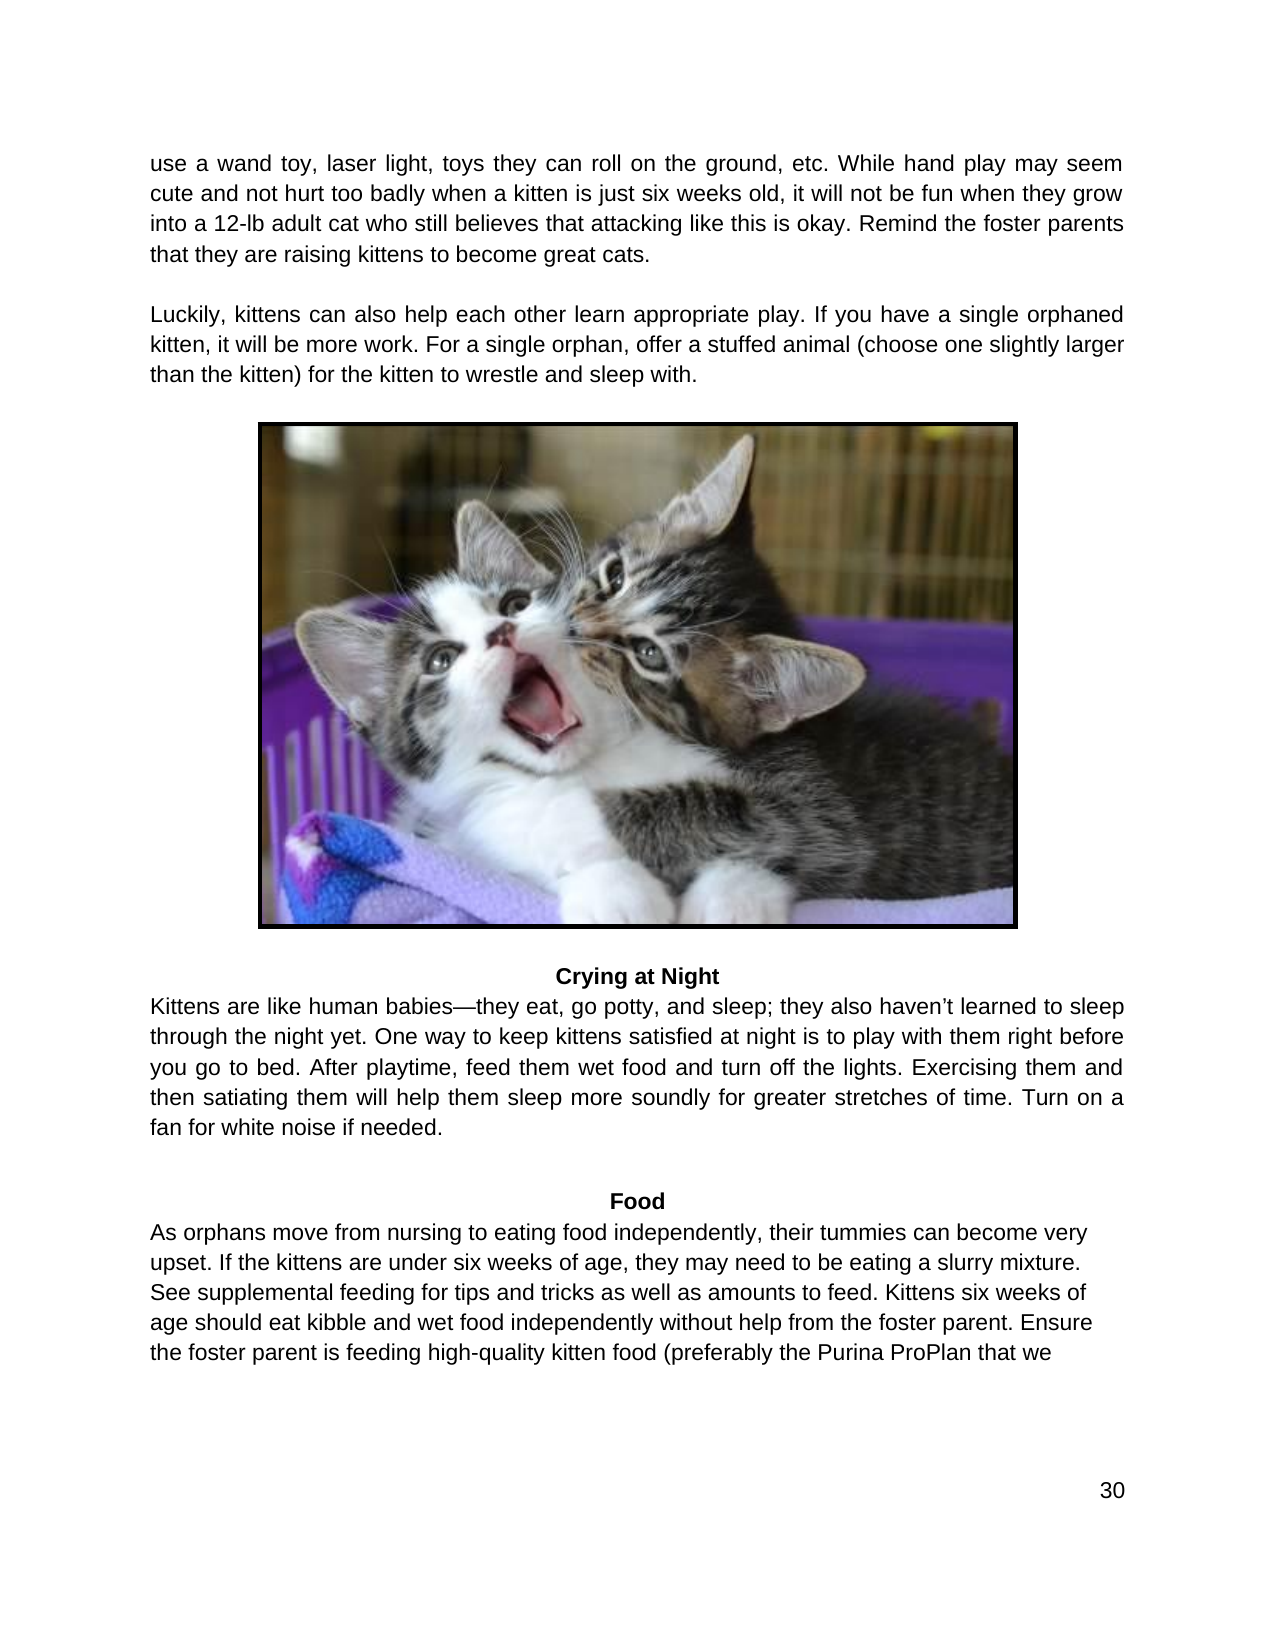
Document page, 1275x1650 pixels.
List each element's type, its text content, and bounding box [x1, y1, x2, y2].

subtitle Crying at Night [150, 963, 1125, 989]
subtitle Food [150, 1188, 1125, 1214]
text Luckily, kittens can also help each other learn appropriate play. If you have a single orphaned kitten, it will be more work. For a single orphan, offer a stuffed animal (choose one slightly larger than the kitten) for the kitten to wrestle and sleep with. [150, 301, 1125, 388]
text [150, 1218, 1125, 1366]
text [150, 150, 1125, 267]
text Kittens are like human babies—they eat, go potty, and sleep; they also haven’t learned to sleep through the night yet. One way to keep kittens satisfied at night is to play with them right before you go to bed. After playtime, feed them wet food and turn off the lights. Exercising them and then satiating them will help them sleep more soundly for greater stretches of time. Turn on a fan for white noise if needed. [150, 993, 1125, 1140]
picture [262, 426, 1013, 924]
